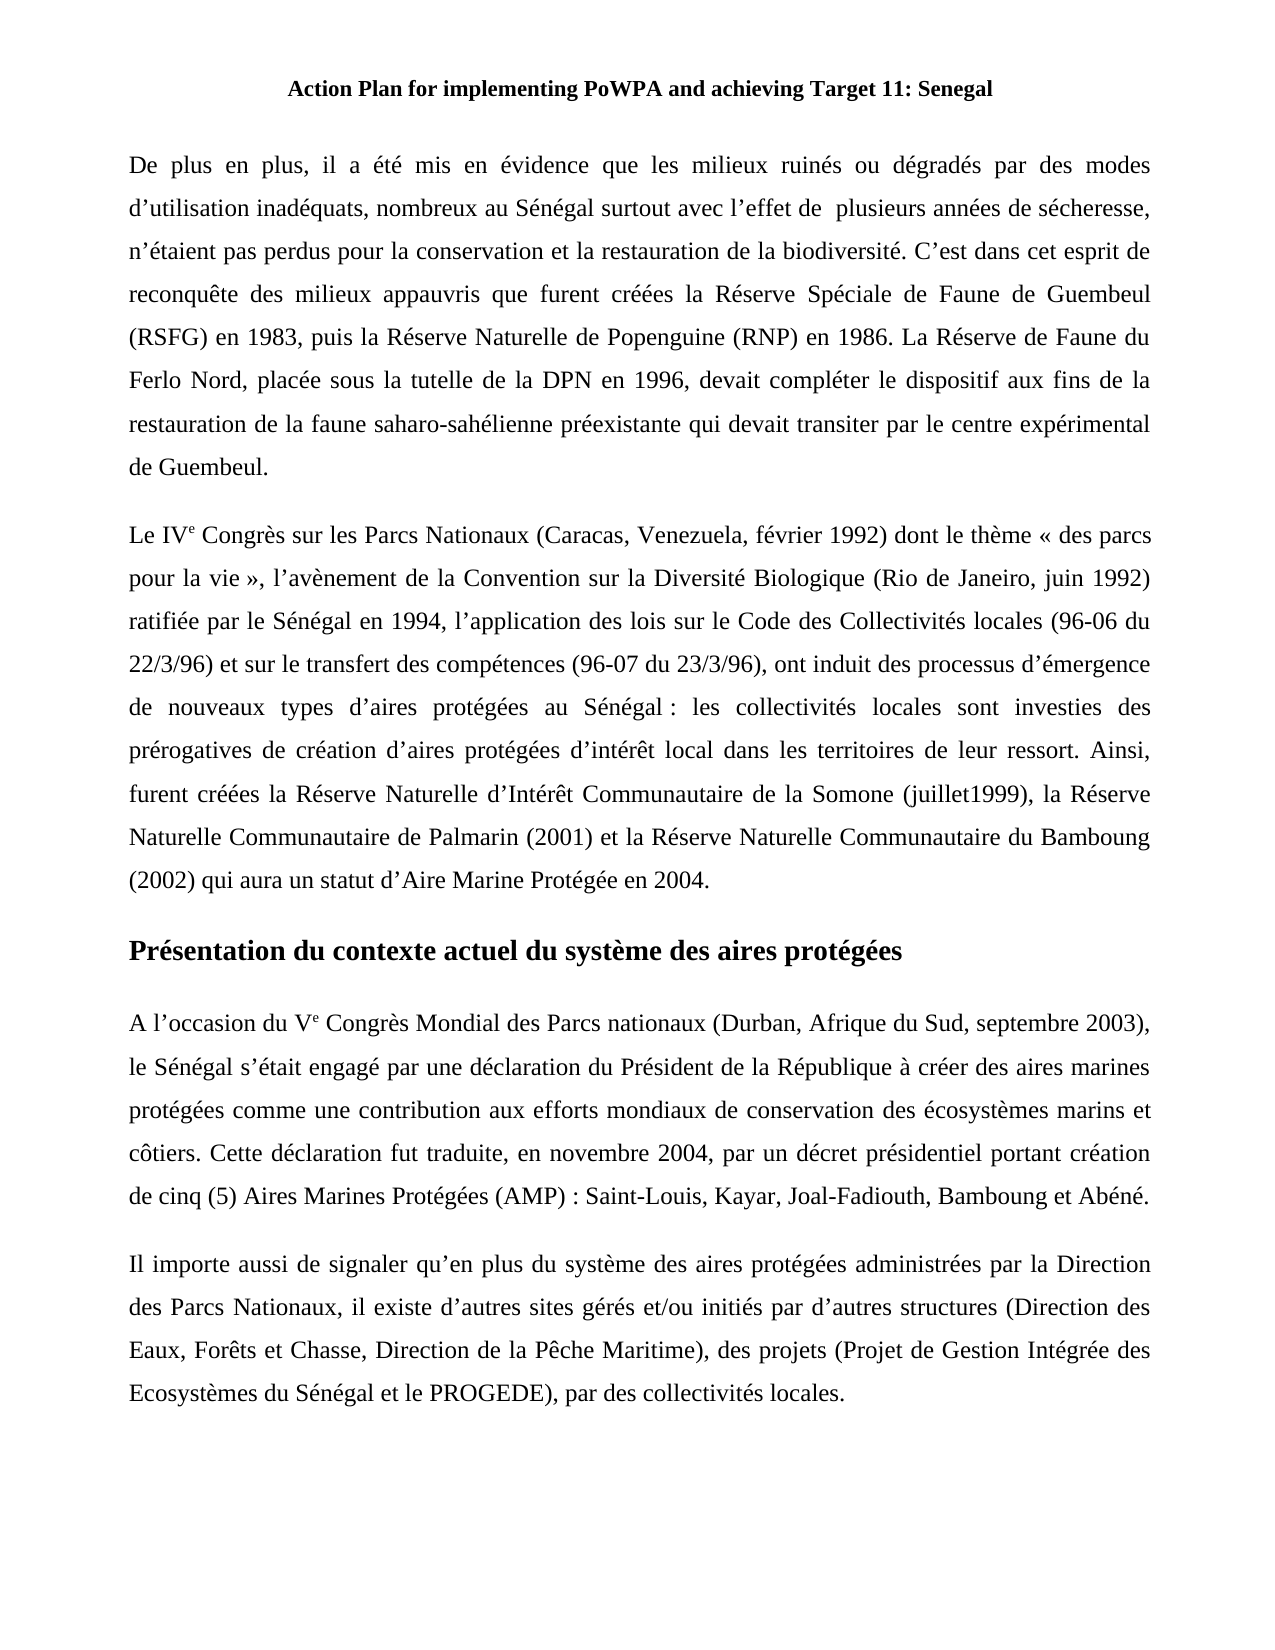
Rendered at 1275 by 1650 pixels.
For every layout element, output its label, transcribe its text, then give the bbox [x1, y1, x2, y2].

text De plus en plus, il a été mis en évidence que les milieux ruinés ou dégradés par des modes d’utilisation inadéquats, nombreux au Sénégal surtout avec l’effet de plusieurs années de sécheresse, n’étaient pas perdus pour la conservation et la restauration de la biodiversité. C’est dans cet esprit de reconquête des milieux appauvris que furent créées la Réserve Spéciale de Faune de Guembeul (RSFG) en 1983, puis la Réserve Naturelle de Popenguine (RNP) en 1986. La Réserve de Faune du Ferlo Nord, placée sous la tutelle de la DPN en 1996, devait compléter le dispositif aux fins de la restauration de la faune saharo-sahélienne préexistante qui devait transiter par le centre expérimental de Guembeul. [128, 150, 1152, 481]
text A l’occasion du Ve Congrès Mondial des Parcs nationaux (Durban, Afrique du Sud, septembre 2003), le Sénégal s’était engagé par une déclaration du Président de la République à créer des aires marines protégées comme une contribution aux efforts mondiaux de conservation des écosystèmes marins et côtiers. Cette déclaration fut traduite, en novembre 2004, par un décret présidentiel portant création de cinq (5) Aires Marines Protégées (AMP) : Saint-Louis, Kayar, Joal-Fadiouth, Bamboung et Abéné. [128, 1008, 1152, 1210]
text Présentation du contexte actuel du système des aires protégées [128, 933, 1152, 967]
text Il importe aussi de signaler qu’en plus du système des aires protégées administrées par la Direction des Parcs Nationaux, il existe d’autres sites gérés et/ou initiés par d’autres structures (Direction des Eaux, Forêts et Chasse, Direction de la Pêche Maritime), des projets (Projet de Gestion Intégrée des Ecosystèmes du Sénégal et le PROGEDE), par des collectivités locales. [128, 1249, 1152, 1407]
text Le IVe Congrès sur les Parcs Nationaux (Caracas, Venezuela, février 1992) dont le thème « des parcs pour la vie », l’avènement de la Convention sur la Diversité Biologique (Rio de Janeiro, juin 1992) ratifiée par le Sénégal en 1994, l’application des lois sur le Code des Collectivités locales (96-06 du 22/3/96) et sur le transfert des compétences (96-07 du 23/3/96), ont induit des processus d’émergence de nouveaux types d’aires protégées au Sénégal : les collectivités locales sont investies des prérogatives de création d’aires protégées d’intérêt local dans les territoires de leur ressort. Ainsi, furent créées la Réserve Naturelle d’Intérêt Communautaire de la Somone (juillet1999), la Réserve Naturelle Communautaire de Palmarin (2001) et la Réserve Naturelle Communautaire du Bamboung (2002) qui aura un statut d’Aire Marine Protégée en 2004. [128, 520, 1152, 894]
